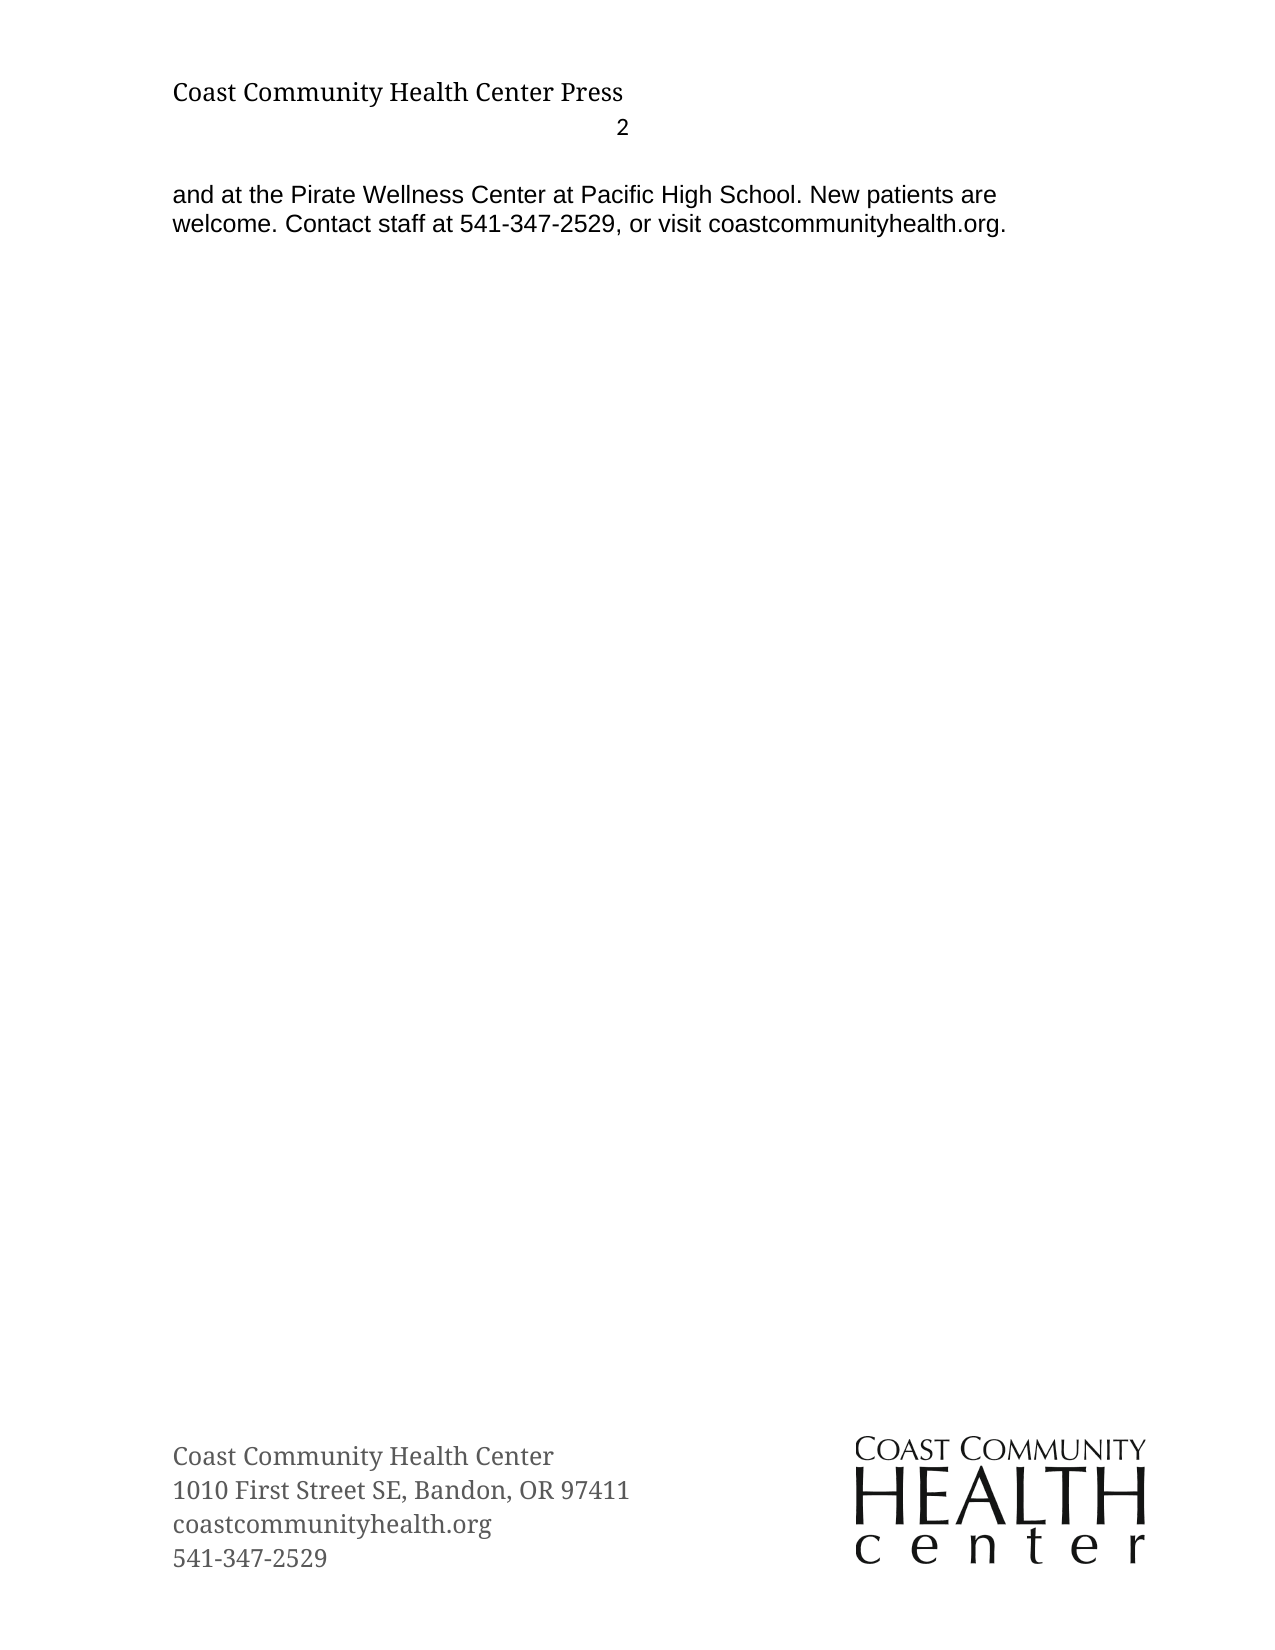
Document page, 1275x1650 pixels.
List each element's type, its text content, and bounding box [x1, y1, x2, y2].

picture [856, 1436, 1146, 1564]
